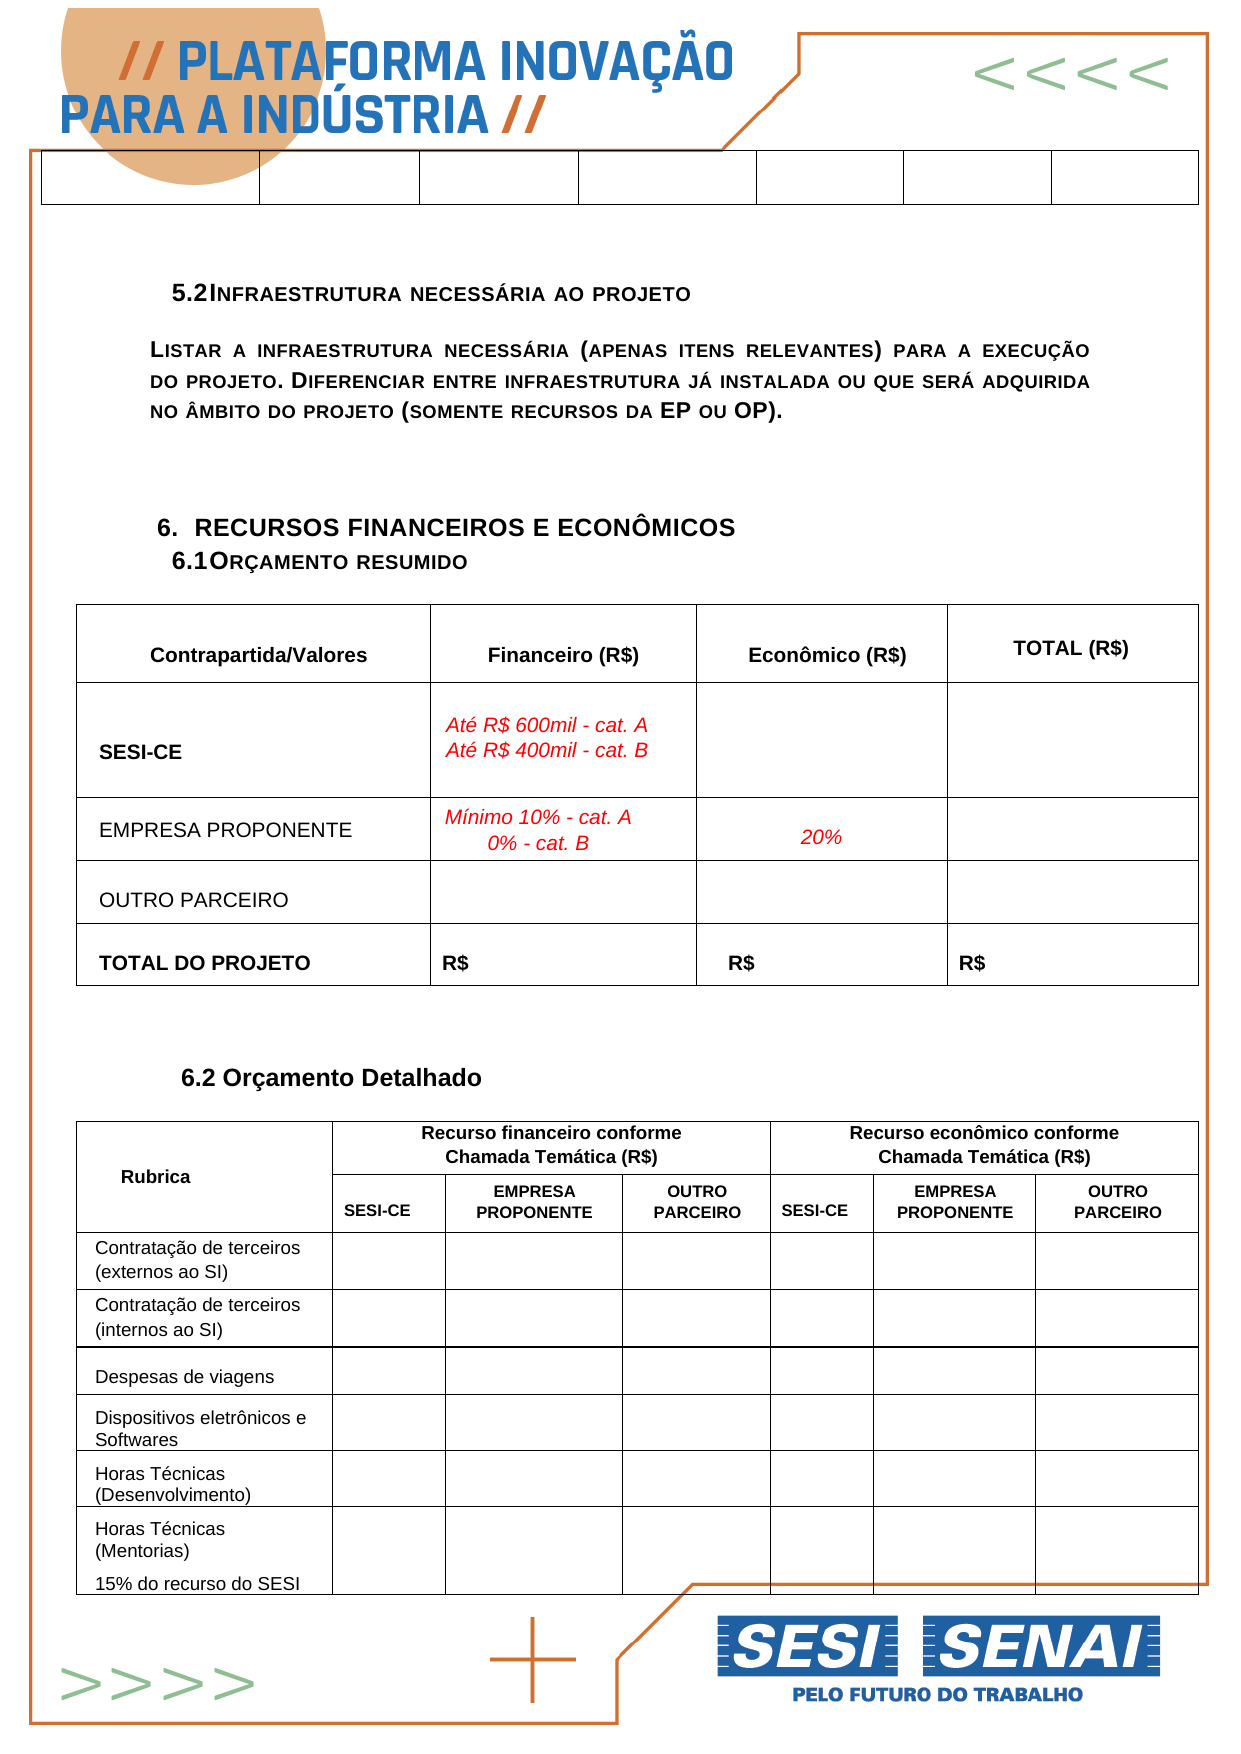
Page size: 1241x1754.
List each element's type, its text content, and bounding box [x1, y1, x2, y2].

table_cell [446, 1395, 622, 1450]
table_cell R$ [697, 924, 947, 985]
table_cell [874, 1395, 1035, 1450]
table_cell [1036, 1348, 1198, 1394]
table_cell SESI-CE [771, 1175, 873, 1232]
table_cell [1052, 151, 1198, 204]
table_cell [333, 1395, 445, 1450]
table_cell EMPRESA PROPONENTE [874, 1175, 1035, 1232]
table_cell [77, 1507, 332, 1594]
table_cell [1036, 1233, 1198, 1289]
table_cell [1036, 1451, 1198, 1506]
table_cell [431, 861, 696, 922]
table_cell SESI-CE [77, 683, 430, 797]
table_header Financeiro (R$) [431, 605, 696, 682]
table_cell Contratação de terceiros (internos ao SI) [77, 1290, 332, 1346]
table_cell [42, 151, 259, 204]
table_header Recurso econômico conforme Chamada Temática (R$) [771, 1122, 1198, 1174]
table_cell [623, 1507, 770, 1594]
table_cell [446, 1348, 622, 1394]
text Listar a infraestrutura necessária (apenas itens relevantes) para a execução do projeto. Diferenciar entre infraestrutura já instalada ou que será adquirida no âmbito do projeto (somente recursos da EP ou OP). [150, 336, 1090, 423]
table_cell [771, 1290, 873, 1346]
table_cell [757, 151, 903, 204]
list Infraestrutura necessária ao projeto [172, 278, 1090, 307]
table_cell [874, 1451, 1035, 1506]
table_cell [697, 861, 947, 922]
table_cell [623, 1348, 770, 1394]
table_cell [771, 1451, 873, 1506]
table_header Recurso financeiro conforme Chamada Temática (R$) [333, 1122, 770, 1174]
table_cell [1036, 1290, 1198, 1346]
table_cell [333, 1233, 445, 1289]
table_cell [446, 1233, 622, 1289]
table_cell [623, 1233, 770, 1289]
text 6.2 Orçamento Detalhado [181, 1063, 1090, 1092]
table_cell OUTRO PARCEIRO [77, 861, 430, 922]
table_cell [420, 151, 578, 204]
table_cell [623, 1395, 770, 1450]
table_cell 20% [697, 798, 947, 859]
table_cell [333, 1451, 445, 1506]
table_cell [874, 1507, 1035, 1594]
table_cell [874, 1233, 1035, 1289]
table_cell [333, 1290, 445, 1346]
table_cell [771, 1233, 873, 1289]
table_cell [623, 1290, 770, 1346]
table_cell [697, 683, 947, 797]
table_cell [874, 1348, 1035, 1394]
table_cell [1036, 1507, 1198, 1594]
table_header Econômico (R$) [697, 605, 947, 682]
table_header Contrapartida/Valores [77, 605, 430, 682]
table_cell [948, 798, 1198, 859]
table_cell Mínimo 10% - cat. A 0% - cat. B [431, 798, 696, 859]
table_cell EMPRESA PROPONENTE [446, 1175, 622, 1232]
list Orçamento resumido [172, 546, 1090, 574]
table_cell R$ [431, 924, 696, 985]
table_cell [579, 151, 756, 204]
table_cell [948, 861, 1198, 922]
table_cell [874, 1290, 1035, 1346]
table_cell [446, 1507, 622, 1594]
table_cell [333, 1507, 445, 1594]
table_cell R$ [948, 924, 1198, 985]
table_cell [260, 151, 419, 204]
table_cell OUTRO PARCEIRO [1036, 1175, 1198, 1232]
table_cell Despesas de viagens [77, 1348, 332, 1394]
table_cell [446, 1451, 622, 1506]
table_header TOTAL (R$) [948, 605, 1198, 682]
table_cell Dispositivos eletrônicos e Softwares [77, 1395, 332, 1450]
table_header Rubrica [77, 1122, 332, 1232]
table_cell EMPRESA PROPONENTE [77, 798, 430, 859]
table_cell [948, 683, 1198, 797]
list RECURSOS FINANCEIROS E ECONÔMICOS [157, 513, 1090, 541]
table_cell Horas Técnicas (Desenvolvimento) [77, 1451, 332, 1506]
table_cell [623, 1451, 770, 1506]
table_cell Até R$ 600mil - cat. A Até R$ 400mil - cat. B [431, 683, 696, 797]
table_cell [446, 1290, 622, 1346]
table_cell [333, 1348, 445, 1394]
table_cell SESI-CE [333, 1175, 445, 1232]
picture [6, 8, 1234, 1745]
table_cell TOTAL DO PROJETO [77, 924, 430, 985]
table_cell [904, 151, 1051, 204]
table_cell [771, 1395, 873, 1450]
table_cell [771, 1348, 873, 1394]
table_cell [771, 1507, 873, 1594]
table_cell [1036, 1395, 1198, 1450]
table_cell OUTRO PARCEIRO [623, 1175, 770, 1232]
table_cell Contratação de terceiros (externos ao SI) [77, 1233, 332, 1289]
